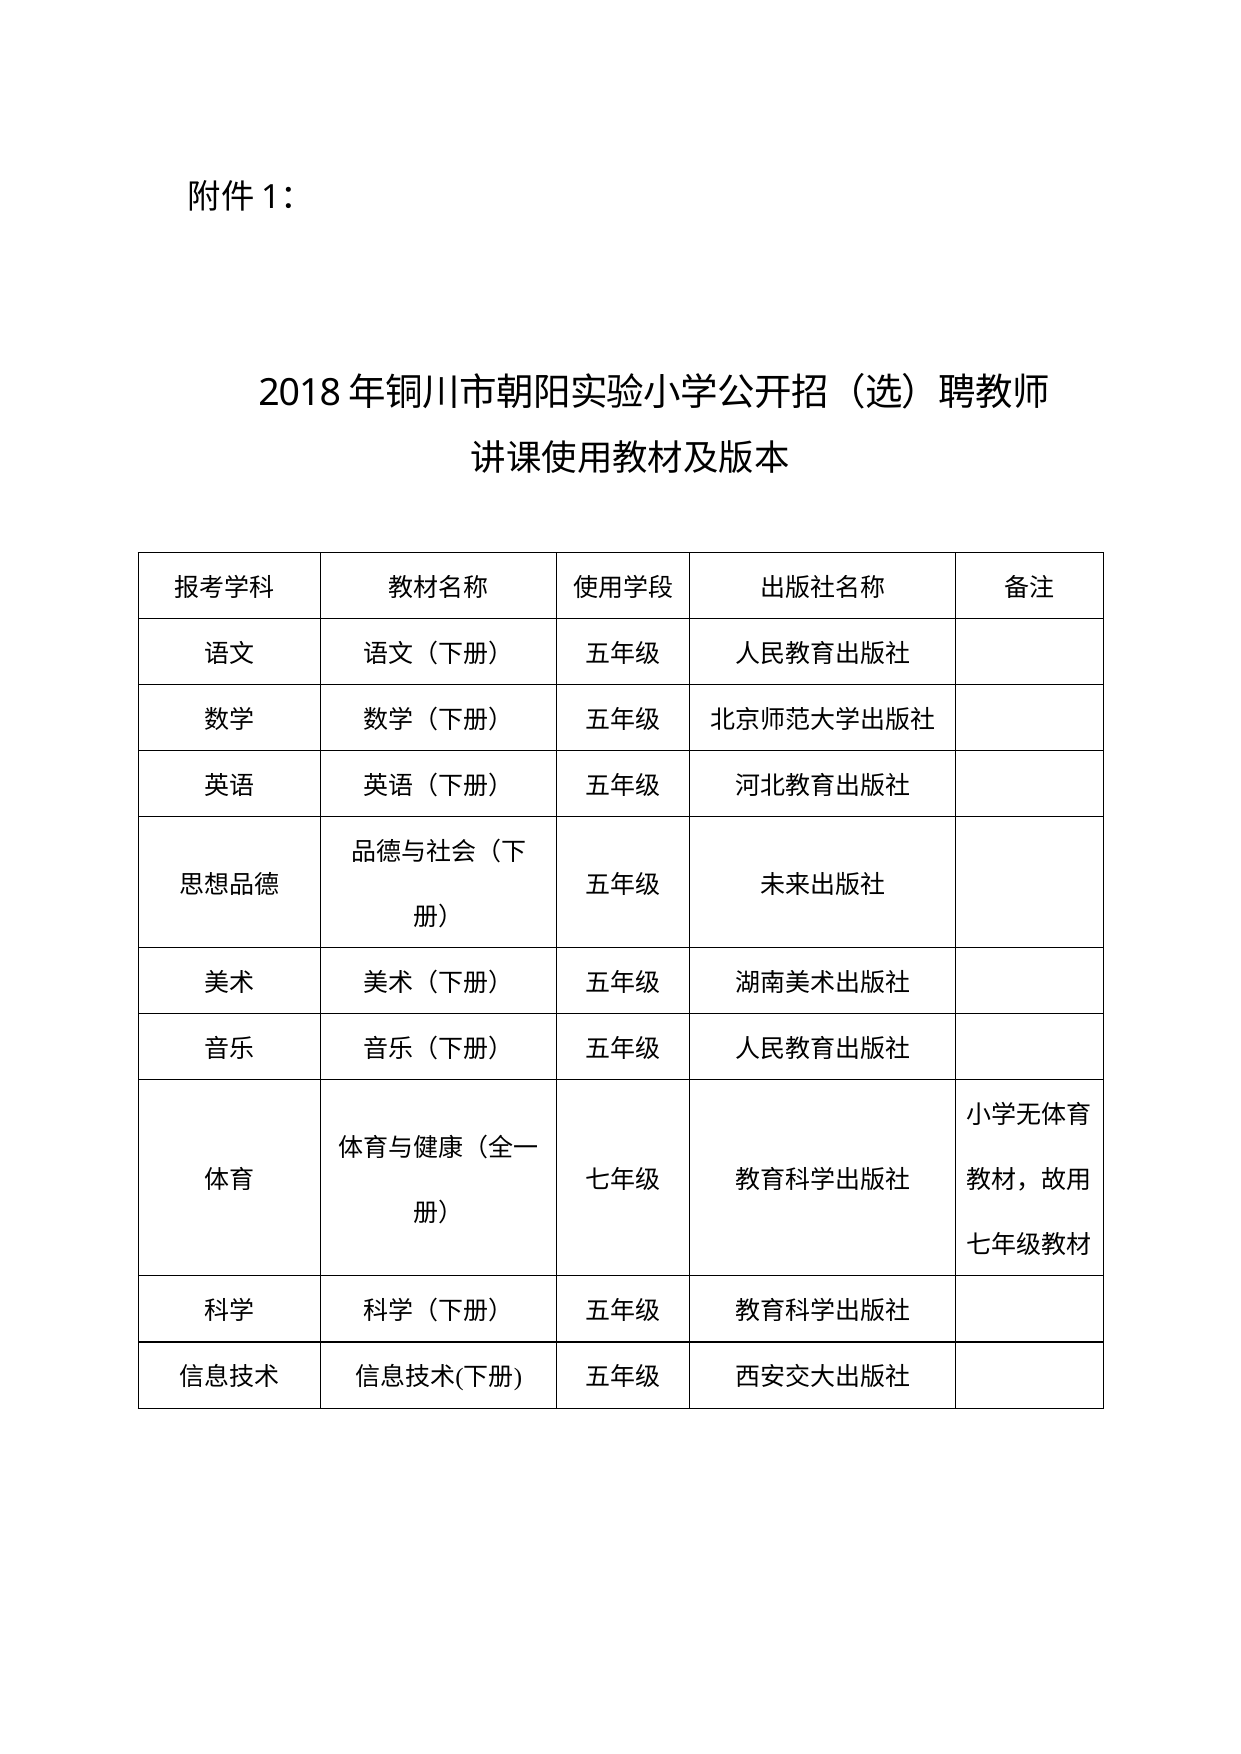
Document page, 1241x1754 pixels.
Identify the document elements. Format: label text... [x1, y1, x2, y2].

table_cell 英语 [139, 751, 320, 816]
table_cell 人民教育出版社 [690, 1014, 955, 1079]
table_cell [956, 1014, 1103, 1079]
table_cell 信息技术 [139, 1343, 320, 1407]
table_cell 五年级 [557, 751, 689, 816]
table_cell 湖南美术出版社 [690, 948, 955, 1013]
table_cell 教育科学出版社 [690, 1276, 955, 1341]
table_header 报考学科 [139, 553, 320, 618]
table_cell [956, 1276, 1103, 1341]
table_cell 五年级 [557, 948, 689, 1013]
table_cell 五年级 [557, 619, 689, 684]
table_header 教材名称 [321, 553, 556, 618]
table_cell 信息技术(下册) [321, 1343, 556, 1407]
table_cell 数学 [139, 685, 320, 750]
table_cell [956, 685, 1103, 750]
table_cell 五年级 [557, 685, 689, 750]
text 2018年铜川市朝阳实验小学公开招（选）聘教师讲课使用教材及版本 [258, 357, 1053, 487]
table_cell [956, 948, 1103, 1013]
table_cell [956, 619, 1103, 684]
table_cell 科学 [139, 1276, 320, 1341]
table_cell 西安交大出版社 [690, 1343, 955, 1407]
table_cell 美术（下册） [321, 948, 556, 1013]
table_cell 河北教育出版社 [690, 751, 955, 816]
table_cell [956, 751, 1103, 816]
table_cell 五年级 [557, 1343, 689, 1407]
table_cell 未来出版社 [690, 817, 955, 947]
table_cell [956, 1343, 1103, 1407]
table_cell 体育 [139, 1080, 320, 1275]
table_cell 北京师范大学出版社 [690, 685, 955, 750]
table_cell 七年级 [557, 1080, 689, 1275]
table_cell 五年级 [557, 817, 689, 947]
table_cell [956, 817, 1103, 947]
table_header 出版社名称 [690, 553, 955, 618]
text 附件1： [187, 162, 1053, 227]
table_cell 思想品德 [139, 817, 320, 947]
table_cell 五年级 [557, 1276, 689, 1341]
table_cell 音乐（下册） [321, 1014, 556, 1079]
table_cell 小学无体育教材，故用七年级教材 [956, 1080, 1103, 1275]
table_cell 美术 [139, 948, 320, 1013]
table_cell 英语（下册） [321, 751, 556, 816]
table_cell 五年级 [557, 1014, 689, 1079]
table_header 使用学段 [557, 553, 689, 618]
table_cell 体育与健康（全一册） [321, 1080, 556, 1275]
table_cell 音乐 [139, 1014, 320, 1079]
table_cell 语文 [139, 619, 320, 684]
table_cell 语文（下册） [321, 619, 556, 684]
table_cell 教育科学出版社 [690, 1080, 955, 1275]
table_cell 科学（下册） [321, 1276, 556, 1341]
table_cell 人民教育出版社 [690, 619, 955, 684]
table_header 备注 [956, 553, 1103, 618]
table_cell 品德与社会（下册） [321, 817, 556, 947]
table_cell 数学（下册） [321, 685, 556, 750]
